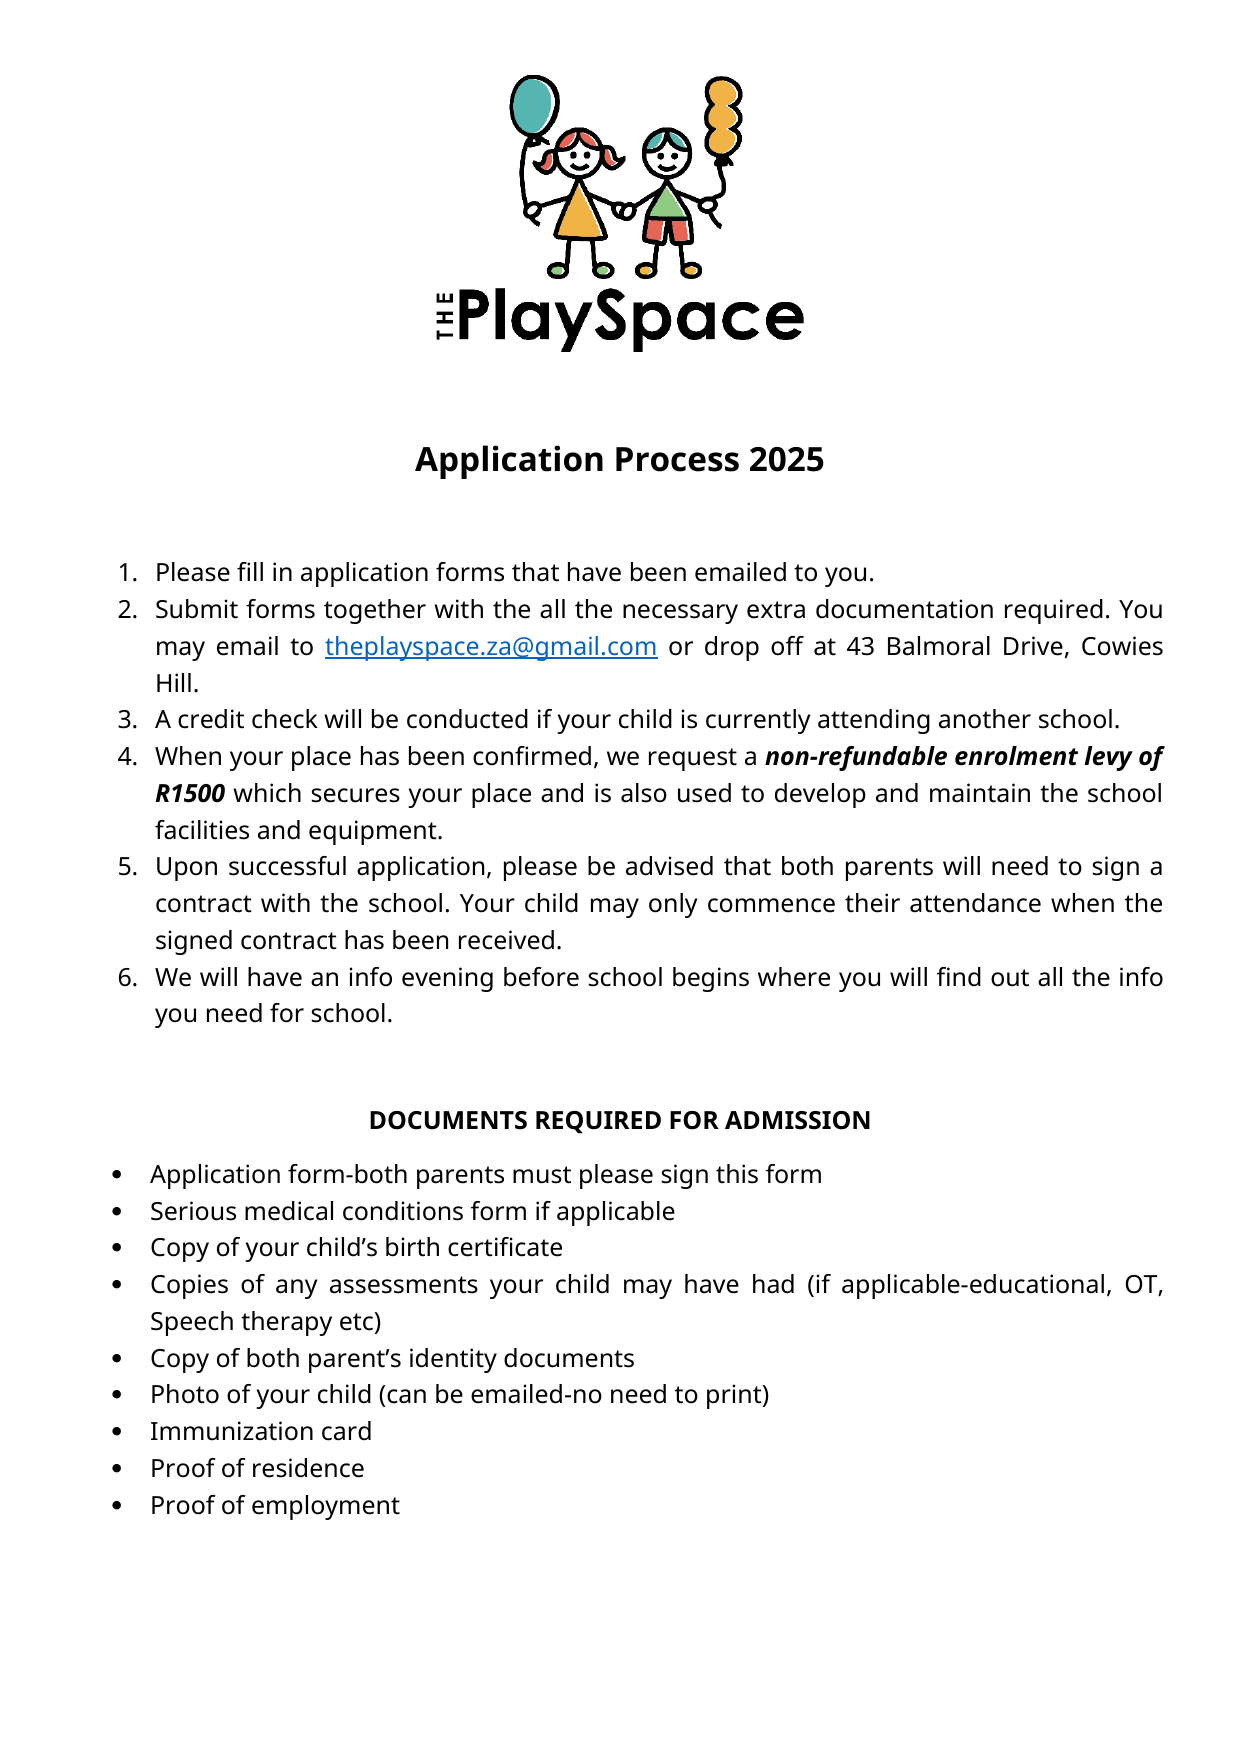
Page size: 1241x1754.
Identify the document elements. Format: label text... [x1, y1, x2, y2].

list Copies of any assessments your child may have had (if applicable-educational, OT, Speech therapy etc) [112, 1267, 1165, 1338]
text DOCUMENTS REQUIRED FOR ADMISSION [75, 1103, 1165, 1137]
list Copy of your child’s birth certificate [112, 1230, 1165, 1264]
list Proof of residence [112, 1451, 1165, 1485]
list Immunization card [112, 1414, 1165, 1448]
list We will have an info evening before school begins where you will find out all the info you need for school. [117, 959, 1165, 1030]
list Proof of employment [112, 1487, 1165, 1521]
list Submit forms together with the all the necessary extra documentation required. You may email to theplayspace.za@gmail.com or drop off at 43 Balmoral Drive, Cowies Hill. [117, 592, 1165, 699]
list Application form-both parents must please sign this form [112, 1156, 1165, 1191]
list Upon successful application, please be advised that both parents will need to sign a contract with the school. Your child may only commence their attendance when the signed contract has been received. [117, 849, 1165, 957]
list Copy of both parent’s identity documents [112, 1340, 1165, 1374]
picture [436, 75, 804, 352]
list Please fill in application forms that have been emailed to you. [117, 555, 1165, 589]
list When your place has been confirmed, we request a non-refundable enrolment levy of R1500 which secures your place and is also used to develop and maintain the school facilities and equipment. [117, 739, 1165, 846]
list Serious medical conditions form if applicable [112, 1193, 1165, 1227]
text Application Process 2025 [75, 436, 1165, 481]
list A credit check will be conducted if your child is currently attending another school. [117, 702, 1165, 736]
list Photo of your child (can be emailed-no need to print) [112, 1377, 1165, 1411]
